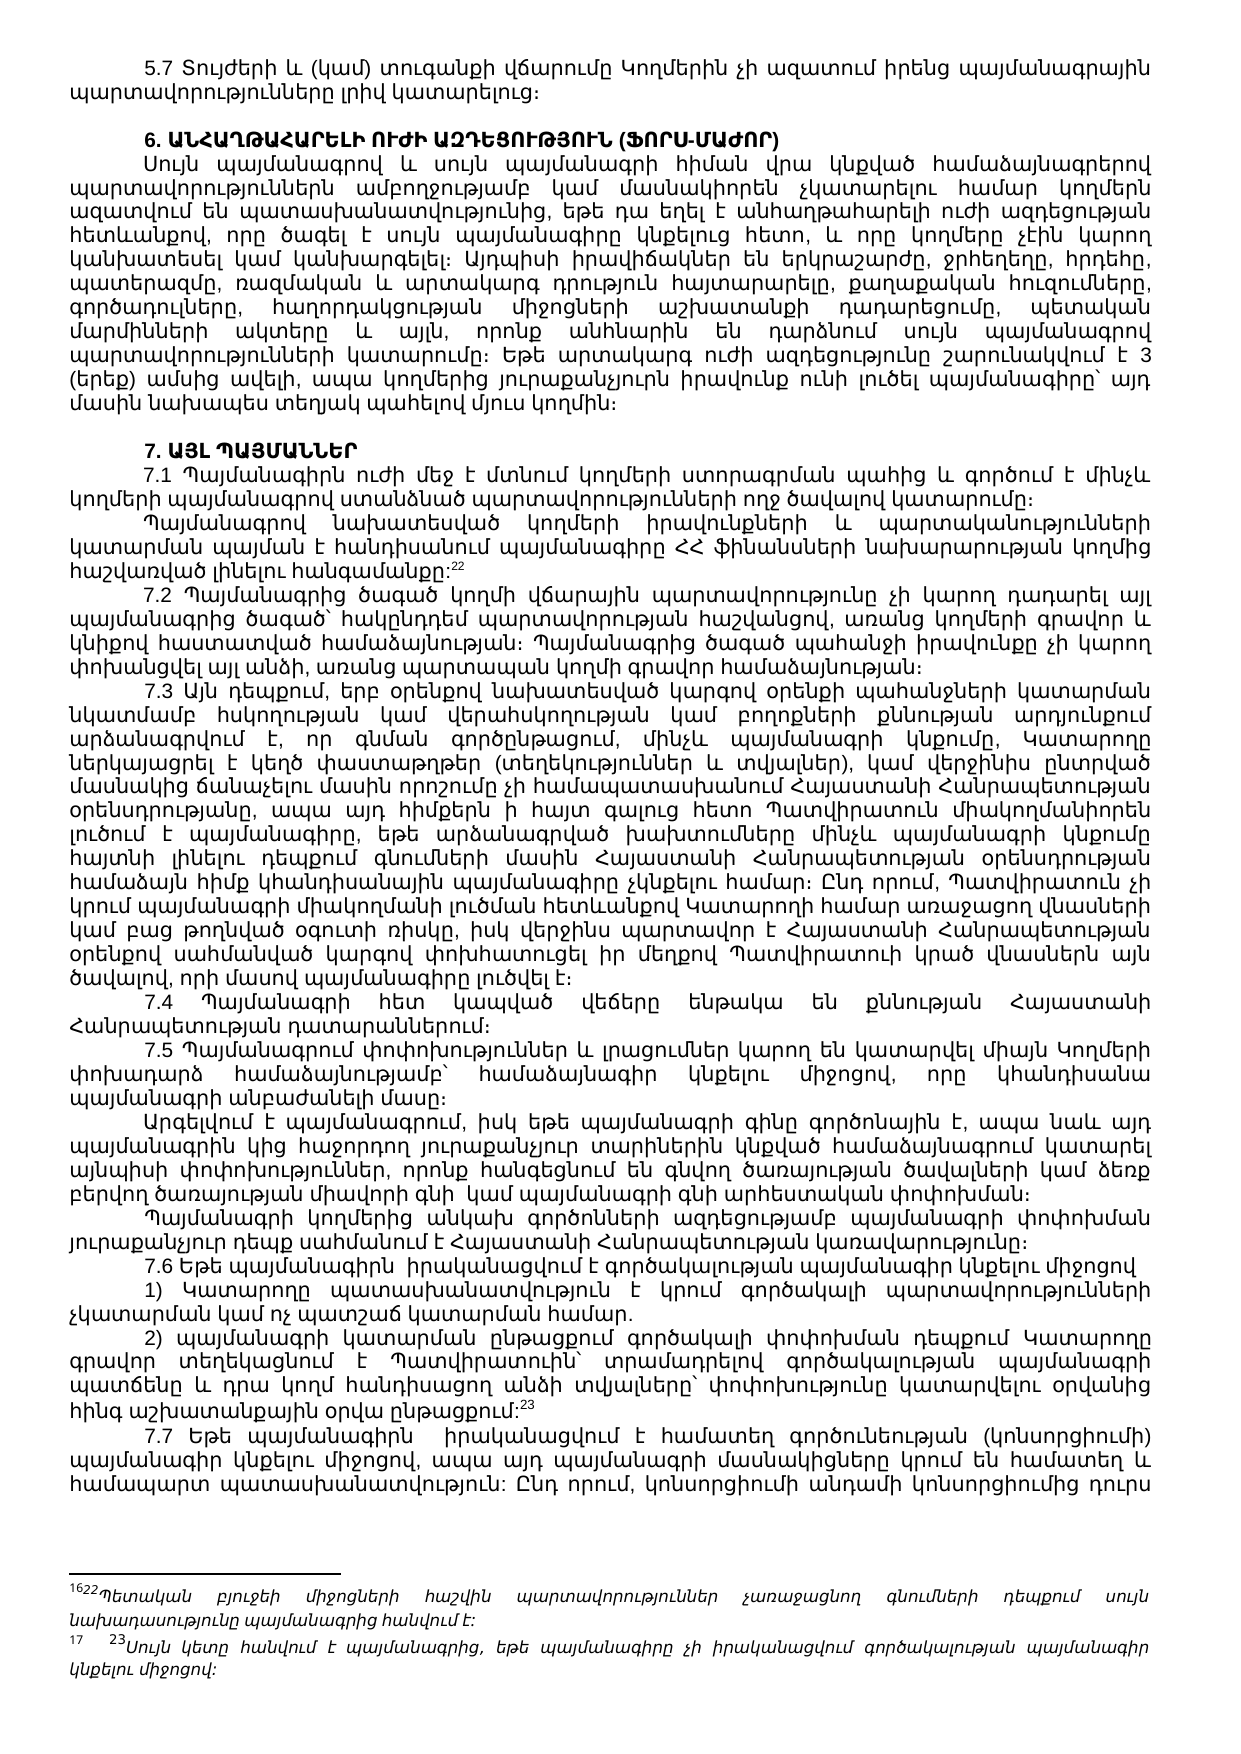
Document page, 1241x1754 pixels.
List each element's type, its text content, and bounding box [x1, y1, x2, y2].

text 7.3 Այն դեպքում, երբ օրենքով նախատեսված կարգով օրենքի պահանջների կատարման նկատմամբ հսկողության կամ վերահսկողության կամ բողոքների քննության արդյունքում արձանագրվում է, որ գնման գործընթացում, մինչև պայմանագրի կնքումը, Կատարողը ներկայացրել է կեղծ փաստաթղթեր (տեղեկություններ և տվյալներ), կամ վերջինիս ընտրված մասնակից ճանաչելու մասին որոշումը չի համապատասխանում Հայաստանի Հանրապետության օրենսդրությանը, ապա այդ հիմքերն ի հայտ գալուց հետո Պատվիրատուն միակողմանիորեն լուծում է պայմանագիրը, եթե արձանագրված խախտումները մինչև պայմանագրի կնքումը հայտնի լինելու դեպքում գնումների մասին Հայաստանի Հանրապետության օրենսդրության համաձայն հիմք կհանդիսանային պայմանագիրը չկնքելու համար։ Ընդ որում, Պատվիրատուն չի կրում պայմանագրի միակողմանի լուծման հետևանքով Կատարողի համար առաջացող վնասների կամ բաց թողնված օգուտի ռիսկը, իսկ վերջինս պարտավոր է Հայաստանի Հանրապետության օրենքով սահմանված կարգով փոխհատուցել իր մեղքով Պատվիրատուի կրած վնասներն այն ծավալով, որի մասով պայմանագիրը լուծվել է։ [69, 678, 1152, 990]
text 7. ԱՅԼ ՊԱՅՄԱՆՆԵՐ [69, 439, 1152, 463]
text 7.4 Պայմանագրի հետ կապված վեճերը ենթակա են քննության Հայաստանի Հանրապետության դատարաններում։ [69, 990, 1152, 1038]
text 6. ԱՆՀԱՂԹԱՀԱՐԵԼԻ ՈՒԺԻ ԱԶԴԵՑՈՒԹՅՈՒՆ (ՖՈՐՍ-ՄԱԺՈՐ) [69, 127, 1152, 151]
text 7.6 Եթե պայմանագիրն իրականացվում է գործակալության պայմանագիր կնքելու միջոցով [69, 1253, 1152, 1277]
text 7.5 Պայմանագրում փոփոխություններ և լրացումներ կարող են կատարվել միայն Կողմերի փոխադարձ համաձայնությամբ՝ համաձայնագիր կնքելու միջոցով, որը կհանդիսանա պայմանագրի անբաժանելի մասը։ [69, 1038, 1152, 1110]
text 7.2 Պայմանագրից ծագած կողմի վճարային պարտավորությունը չի կարող դադարել այլ պայմանագրից ծագած՝ հակընդդեմ պարտավորության հաշվանցով, առանց կողմերի գրավոր և կնիքով հաստատված համաձայնության։ Պայմանագրից ծագած պահանջի իրավունքը չի կարող փոխանցվել այլ անձի, առանց պարտապան կողմի գրավոր համաձայնության։ [69, 583, 1152, 678]
text 1) Կատարողը պատասխանատվություն է կրում գործակալի պարտավորությունների չկատարման կամ ոչ պատշաճ կատարման համար. [69, 1277, 1152, 1325]
text Արգելվում է պայմանագրում, իսկ եթե պայմանագրի գինը գործոնային է, ապա նաև այդ պայմանագրին կից հաջորդող յուրաքանչյուր տարիներին կնքված համաձայնագրում կատարել այնպիսի փոփոխություններ, որոնք հանգեցնում են գնվող ծառայության ծավալների կամ ձեռք բերվող ծառայության միավորի գնի կամ պայմանագրի գնի արհեստական փոփոխման։ [69, 1110, 1152, 1206]
text 7.1 Պայմանագիրն ուժի մեջ է մտնում կողմերի ստորագրման պահից և գործում է մինչև կողմերի պայմանագրով ստանձնած պարտավորությունների ողջ ծավալով կատարումը։ [69, 463, 1152, 511]
text Պայմանագրով նախատեսված կողմերի իրավունքների և պարտականությունների կատարման պայման է հանդիսանում պայմանագիրը ՀՀ ֆինանսների նախարարության կողմից հաշվառված լինելու հանգամանքը:22 [69, 511, 1152, 583]
text 2) պայմանագրի կատարման ընթացքում գործակալի փոփոխման դեպքում Կատարողը գրավոր տեղեկացնում է Պատվիրատուին՝ տրամադրելով գործակալության պայմանագրի պատճենը և դրա կողմ հանդիսացող անձի տվյալները՝ փոփոխությունը կատարվելու օրվանից հինգ աշխատանքային օրվա ընթացքում:23 [69, 1325, 1152, 1423]
text Պայմանագրի կողմերից անկախ գործոնների ազդեցությամբ պայմանագրի փոփոխման յուրաքանչյուր դեպք սահմանում է Հայաստանի Հանրապետության կառավարությունը։ [69, 1206, 1152, 1253]
text Սույն պայմանագրով և սույն պայմանագրի հիման վրա կնքված համաձայնագրերով պարտավորություններն ամբողջությամբ կամ մասնակիորեն չկատարելու համար կողմերն ազատվում են պատասխանատվությունից, եթե դա եղել է անհաղթահարելի ուժի ազդեցության հետևանքով, որը ծագել է սույն պայմանագիրը կնքելուց հետո, և որը կողմերը չէին կարող կանխատեսել կամ կանխարգելել։ Այդպիսի իրավիճակներ են երկրաշարժը, ջրհեղեղը, հրդեհը, պատերազմը, ռազմական և արտակարգ դրություն հայտարարելը, քաղաքական հուզումները, գործադուլները, հաղորդակցության միջոցների աշխատանքի դադարեցումը, պետական մարմինների ակտերը և այլն, որոնք անհնարին են դարձնում սույն պայմանագրով պարտավորությունների կատարումը։ Եթե արտակարգ ուժի ազդեցությունը շարունակվում է 3 (երեք) ամսից ավելի, ապա կողմերից յուրաքանչյուրն իրավունք ունի լուծել պայմանագիրը՝ այդ մասին նախապես տեղյակ պահելով մյուս կողմին։ [69, 151, 1152, 415]
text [69, 1423, 1152, 1495]
text 5.7 Տույժերի և (կամ) տուգանքի վճարումը Կողմերին չի ազատում իրենց պայմանագրային պարտավորությունները լրիվ կատարելուց։ [69, 56, 1152, 103]
